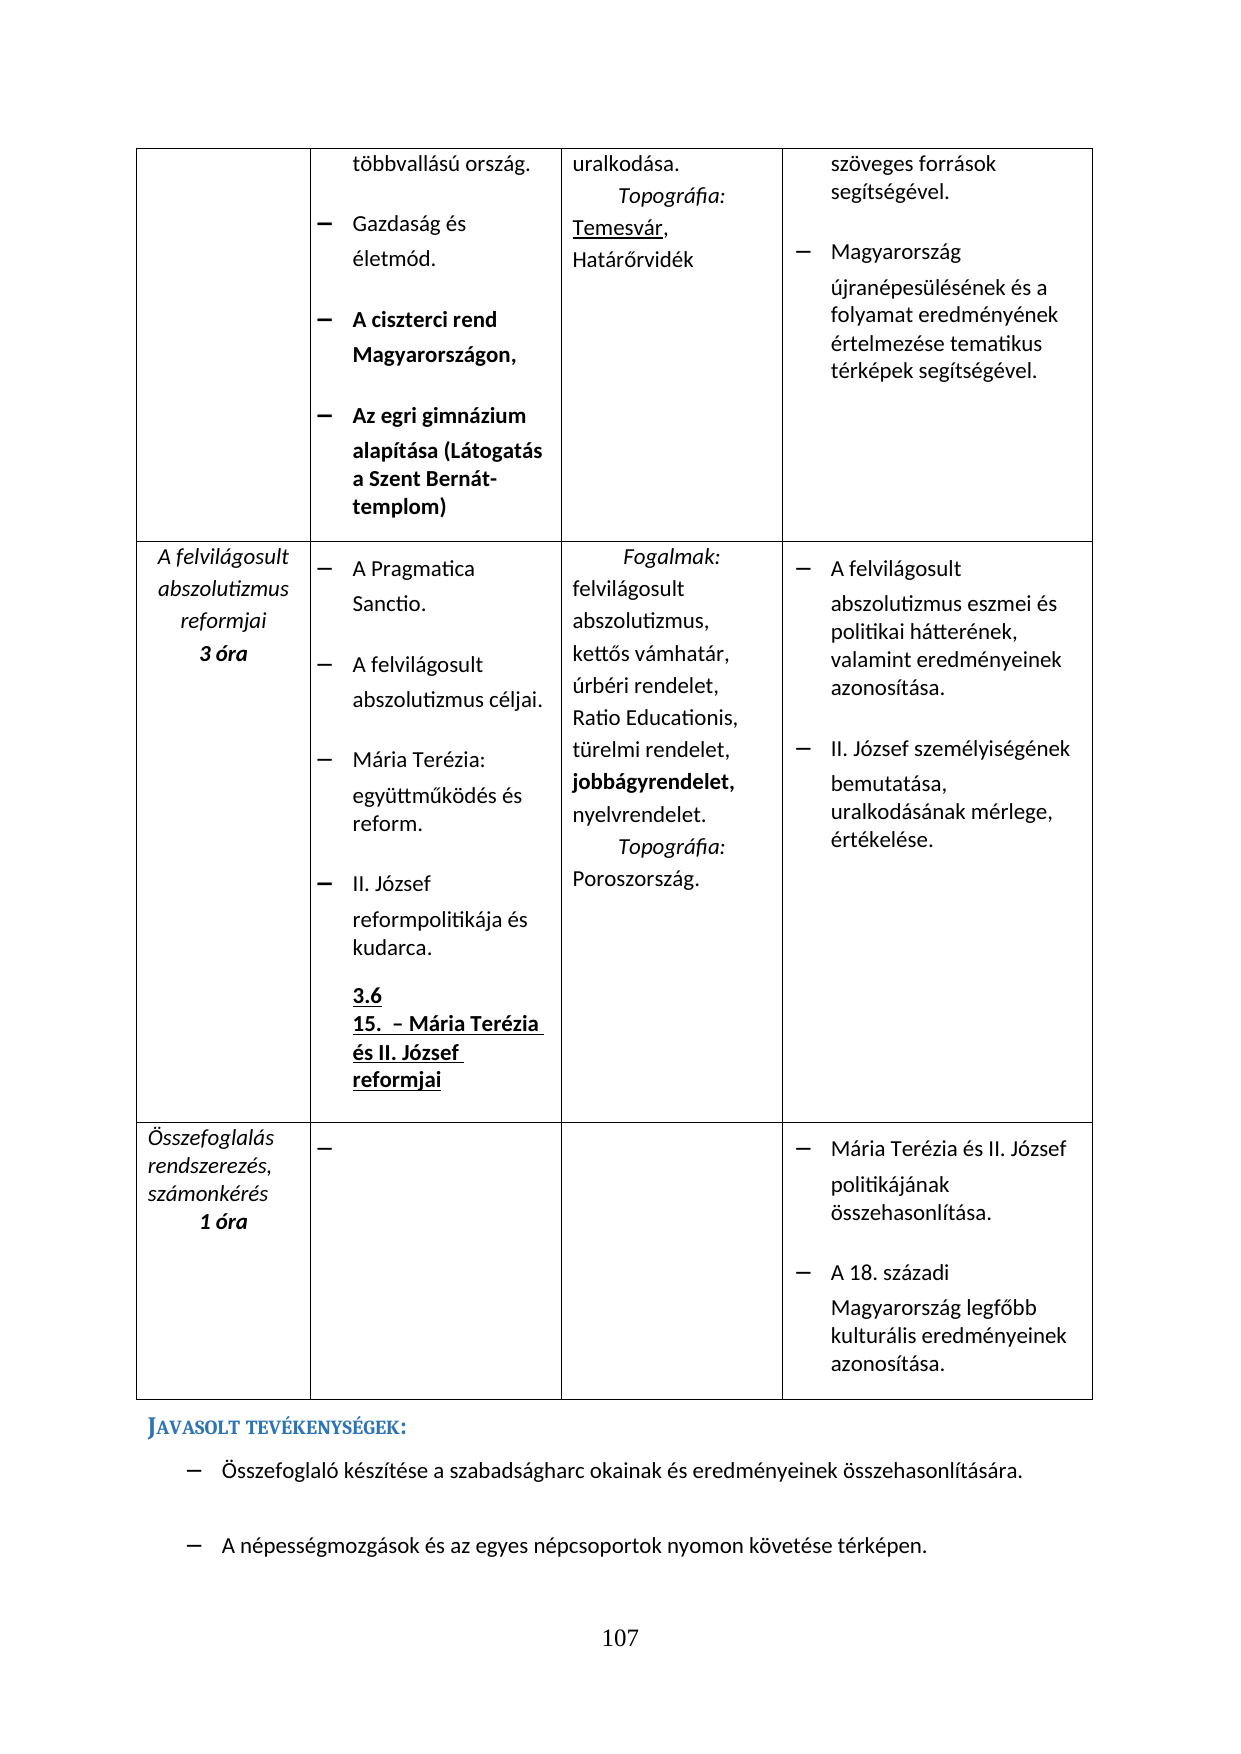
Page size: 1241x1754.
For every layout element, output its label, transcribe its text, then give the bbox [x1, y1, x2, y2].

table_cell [562, 149, 782, 541]
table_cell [783, 149, 1092, 541]
text Javasolt tevékenységek: [148, 1412, 1092, 1441]
table_cell A Pragmatica Sanctio. A felvilágosult abszolutizmus céljai. Mária Terézia: együttműködés és reform. II. József reformpolitikája és kudarca. 3.6 15. – Mária Terézia és II. József reformjai [311, 542, 561, 1122]
table_cell A felvilágosult abszolutizmus reformjai 3 óra [137, 542, 310, 1122]
table_cell [562, 1123, 782, 1398]
table_cell A felvilágosult abszolutizmus eszmei és politikai hátterének, valamint eredményeinek azonosítása. II. József személyiségének bemutatása, uralkodásának mérlege, értékelése. [783, 542, 1092, 1122]
table_cell [311, 1123, 561, 1398]
table_cell Összefoglalás rendszerezés, számonkérés 1 óra [137, 1123, 310, 1398]
list Összefoglaló készítése a szabadságharc okainak és eredményeinek összehasonlítására. [184, 1445, 1086, 1492]
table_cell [311, 149, 561, 541]
table_cell Fogalmak: felvilágosult abszolutizmus, kettős vámhatár, úrbéri rendelet, Ratio Educationis, türelmi rendelet, jobbágyrendelet, nyelvrendelet. Topográfia: Poroszország. [562, 542, 782, 1122]
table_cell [137, 149, 310, 541]
list A népességmozgások és az egyes népcsoportok nyomon követése térképen. [184, 1520, 1086, 1567]
table_cell Mária Terézia és II. József politikájának összehasonlítása. A 18. századi Magyarország legfőbb kulturális eredményeinek azonosítása. [783, 1123, 1092, 1398]
